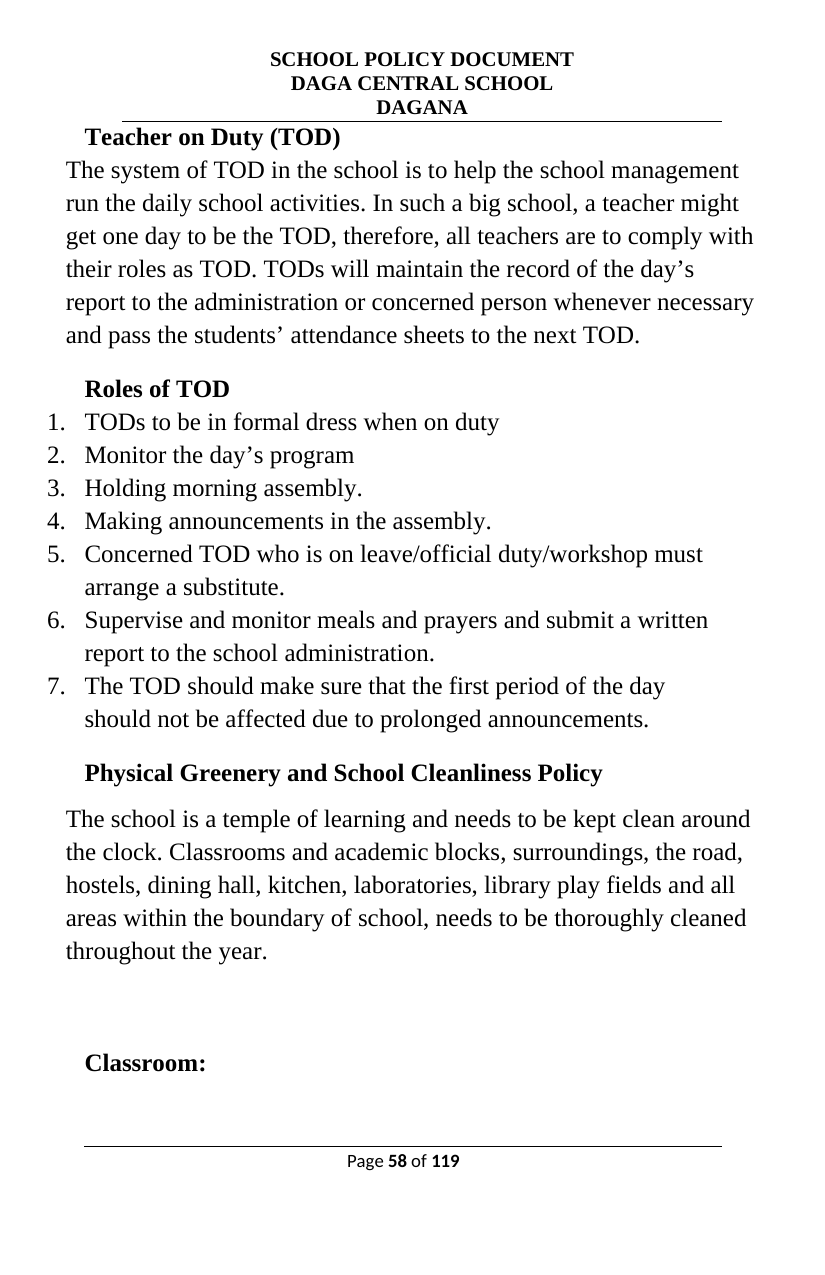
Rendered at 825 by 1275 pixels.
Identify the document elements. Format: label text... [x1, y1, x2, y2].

list Monitor the day’s program [47, 440, 722, 469]
text The system of TOD in the school is to help the school management run the daily school activities. In such a big school, a teacher might get one day to be the TOD, therefore, all teachers are to comply with their roles as TOD. TODs will maintain the record of the day’s report to the administration or concerned person whenever necessary and pass the students’ attendance sheets to the next TOD. [66, 155, 759, 349]
list The TOD should make sure that the first period of the day should not be affected due to prolonged announcements. [47, 671, 722, 733]
subtitle Teacher on Duty (TOD) [84, 122, 722, 151]
list TODs to be in formal dress when on duty [47, 407, 722, 436]
list Holding morning assembly. [47, 473, 722, 502]
text The school is a temple of learning and needs to be kept clean around the clock. Classrooms and academic blocks, surroundings, the road, hostels, dining hall, kitchen, laboratories, library play fields and all areas within the boundary of school, needs to be thoroughly cleaned throughout the year. [66, 804, 759, 964]
list Making announcements in the assembly. [47, 506, 722, 535]
subtitle Physical Greenery and School Cleanliness Policy [84, 758, 722, 787]
subtitle Roles of TOD [84, 374, 722, 403]
list Concerned TOD who is on leave/official duty/workshop must arrange a substitute. [47, 539, 722, 601]
list Supervise and monitor meals and prayers and submit a written report to the school administration. [47, 605, 722, 667]
text Classroom: [84, 1048, 722, 1076]
